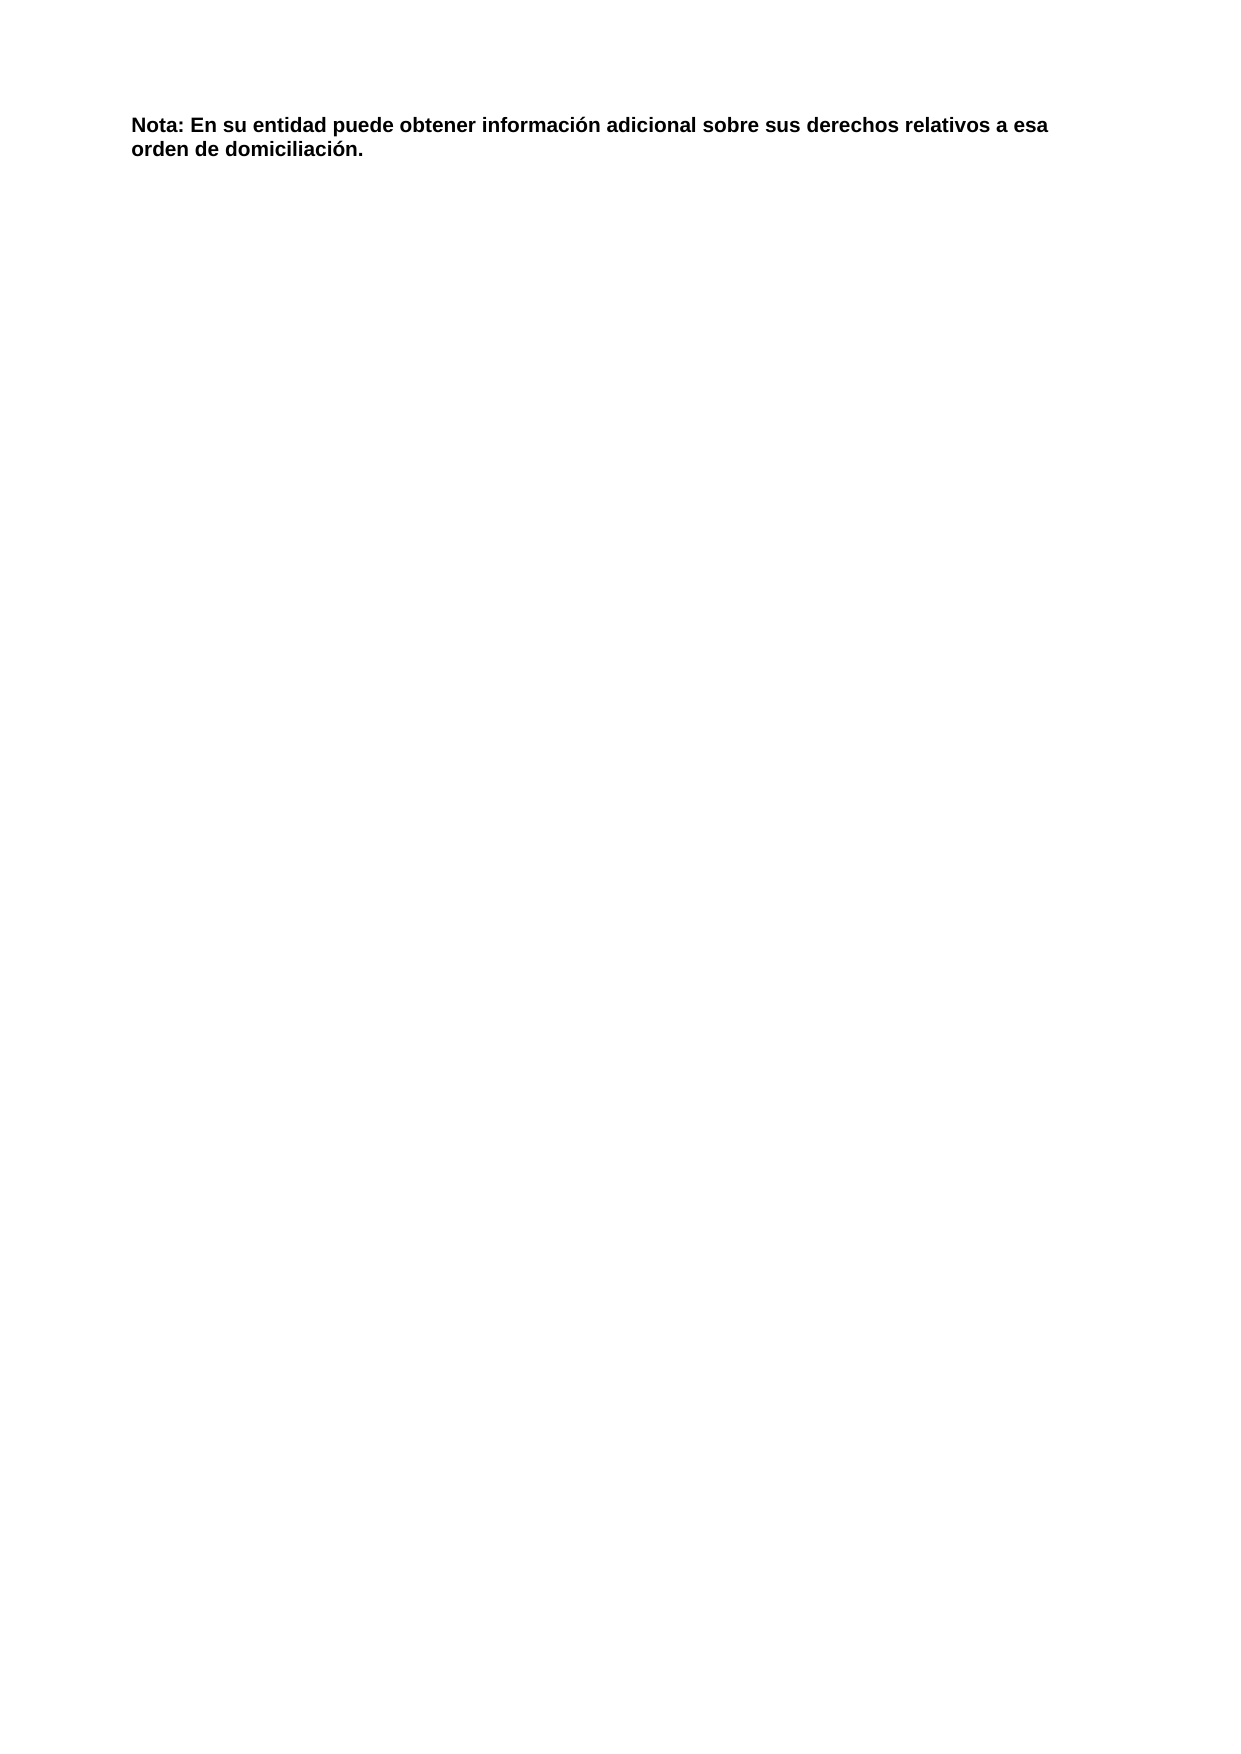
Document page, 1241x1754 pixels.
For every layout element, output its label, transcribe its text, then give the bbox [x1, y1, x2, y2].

text Nota: En su entidad puede obtener información adicional sobre sus derechos relativos a esa orden de domiciliación. [131, 112, 1063, 160]
